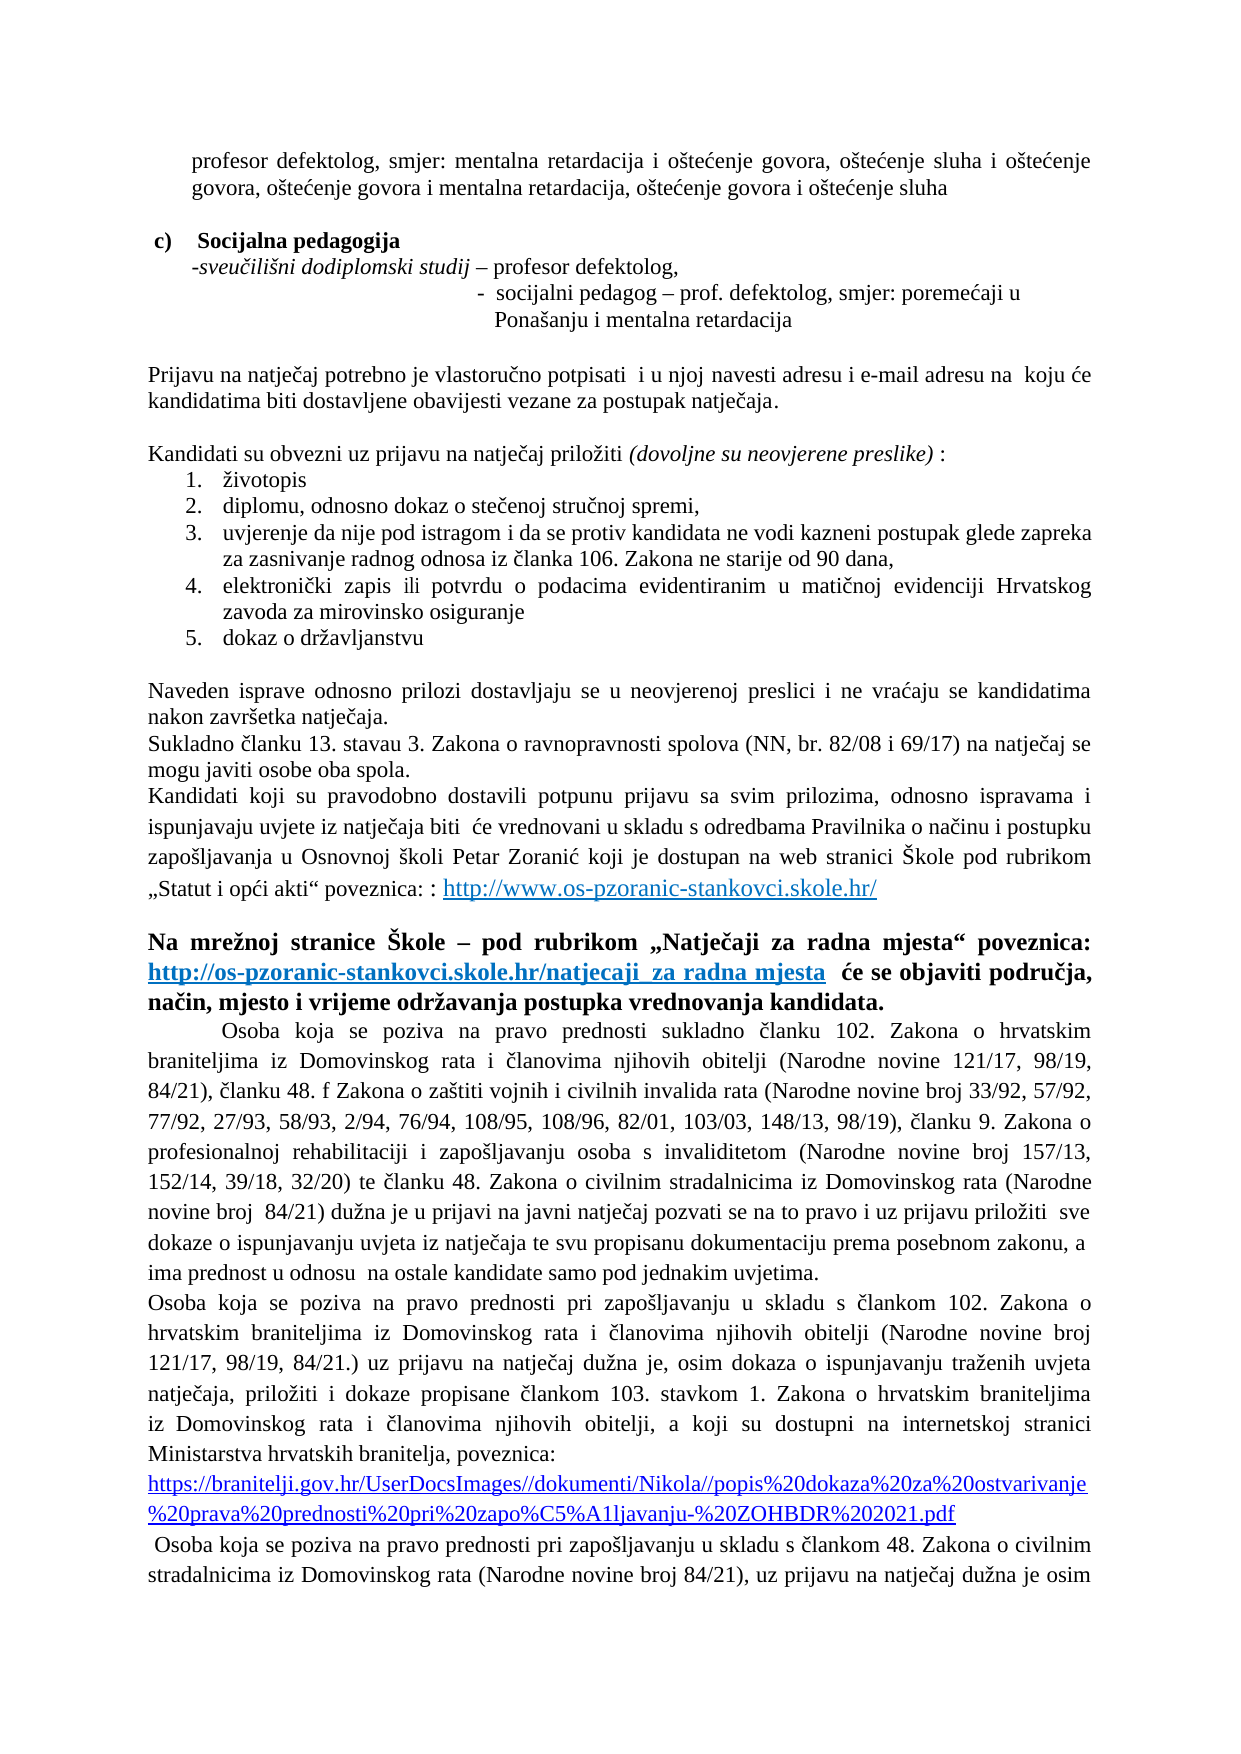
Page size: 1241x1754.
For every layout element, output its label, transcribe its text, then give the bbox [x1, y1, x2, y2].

text Osoba koja se poziva na pravo prednosti pri zapošljavanju u skladu s člankom 102. Zakona o hrvatskim braniteljima iz Domovinskog rata i članovima njihovih obitelji (Narodne novine broj 121/17, 98/19, 84/21.) uz prijavu na natječaj dužna je, osim dokaza o ispunjavanju traženih uvjeta natječaja, priložiti i dokaze propisane člankom 103. stavkom 1. Zakona o hrvatskim braniteljima iz Domovinskog rata i članovima njihovih obitelji, a koji su dostupni na internetskoj stranici Ministarstva hrvatskih branitelja, poveznica: [148, 1289, 1093, 1466]
text Na mrežnoj stranice Škole – pod rubrikom „Natječaji za radna mjesta“ poveznica: http://os-pzoranic-stankovci.skole.hr/natjecaji_za radna mjesta će se objaviti područja, način, mjesto i vrijeme održavanja postupka vrednovanja kandidata. [148, 927, 1093, 1016]
list dokaz o državljanstvu [185, 624, 1093, 651]
list Socijalna pedagogija [154, 227, 1093, 253]
list profesor defektolog, smjer: mentalna retardacija i oštećenje govora, oštećenje sluha i oštećenje govora, oštećenje govora i mentalna retardacija, oštećenje govora i oštećenje sluha [191, 148, 1093, 200]
text https://branitelji.gov.hr/UserDocsImages//dokumenti/Nikola//popis%20dokaza%20za%20ostvarivanje%20prava%20prednosti%20pri%20zapo%C5%A1ljavanju-%20ZOHBDR%202021.pdf [148, 1470, 1093, 1527]
list Ponašanju i mentalna retardacija [191, 306, 1093, 332]
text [148, 1531, 1093, 1587]
list diplomu, odnosno dokaz o stečenoj stručnoj spremi, [185, 493, 1093, 519]
list uvjerenje da nije pod istragom i da se protiv kandidata ne vodi kazneni postupak glede zapreka za zasnivanje radnog odnosa iz članka 106. Zakona ne starije od 90 dana, [185, 519, 1093, 572]
list - socijalni pedagog – prof. defektolog, smjer: poremećaji u [191, 279, 1093, 306]
list životopis [185, 466, 1093, 493]
list elektronički zapis ili potvrdu o podacima evidentiranim u matičnoj evidenciji Hrvatskog zavoda za mirovinsko osiguranje [185, 572, 1093, 624]
text Prijavu na natječaj potrebno je vlastoručno potpisati i u njoj navesti adresu i e-mail adresu na koju će kandidatima biti dostavljene obavijesti vezane za postupak natječaja. [148, 361, 1093, 413]
text Sukladno članku 13. stavau 3. Zakona o ravnopravnosti spolova (NN, br. 82/08 i 69/17) na natječaj se mogu javiti osobe oba spola. [148, 730, 1093, 782]
text Osoba koja se poziva na pravo prednosti sukladno članku 102. Zakona o hrvatskim braniteljima iz Domovinskog rata i članovima njihovih obitelji (Narodne novine 121/17, 98/19, 84/21), članku 48. f Zakona o zaštiti vojnih i civilnih invalida rata (Narodne novine broj 33/92, 57/92, 77/92, 27/93, 58/93, 2/94, 76/94, 108/95, 108/96, 82/01, 103/03, 148/13, 98/19), članku 9. Zakona o profesionalnoj rehabilitaciji i zapošljavanju osoba s invaliditetom (Narodne novine broj 157/13, 152/14, 39/18, 32/20) te članku 48. Zakona o civilnim stradalnicima iz Domovinskog rata (Narodne novine broj 84/21) dužna je u prijavi na javni natječaj pozvati se na to pravo i uz prijavu priložiti sve dokaze o ispunjavanju uvjeta iz natječaja te svu propisanu dokumentaciju prema posebnom zakonu, a ima prednost u odnosu na ostale kandidate samo pod jednakim uvjetima. [148, 1017, 1093, 1285]
text Kandidati su obvezni uz prijavu na natječaj priložiti (dovoljne su neovjerene preslike) : [148, 440, 1093, 466]
text Kandidati koji su pravodobno dostavili potpunu prijavu sa svim prilozima, odnosno ispravama i ispunjavaju uvjete iz natječaja biti će vrednovani u skladu s odredbama Pravilnika o načinu i postupku zapošljavanja u Osnovnoj školi Petar Zoranić koji je dostupan na web stranici Škole pod rubrikom „Statut i opći akti“ poveznica: : http://www.os-pzoranic-stankovci.skole.hr/ [148, 782, 1093, 902]
text Naveden isprave odnosno prilozi dostavljaju se u neovjerenoj preslici i ne vraćaju se kandidatima nakon završetka natječaja. [148, 677, 1093, 730]
list -sveučilišni dodiplomski studij – profesor defektolog, [191, 253, 1093, 279]
